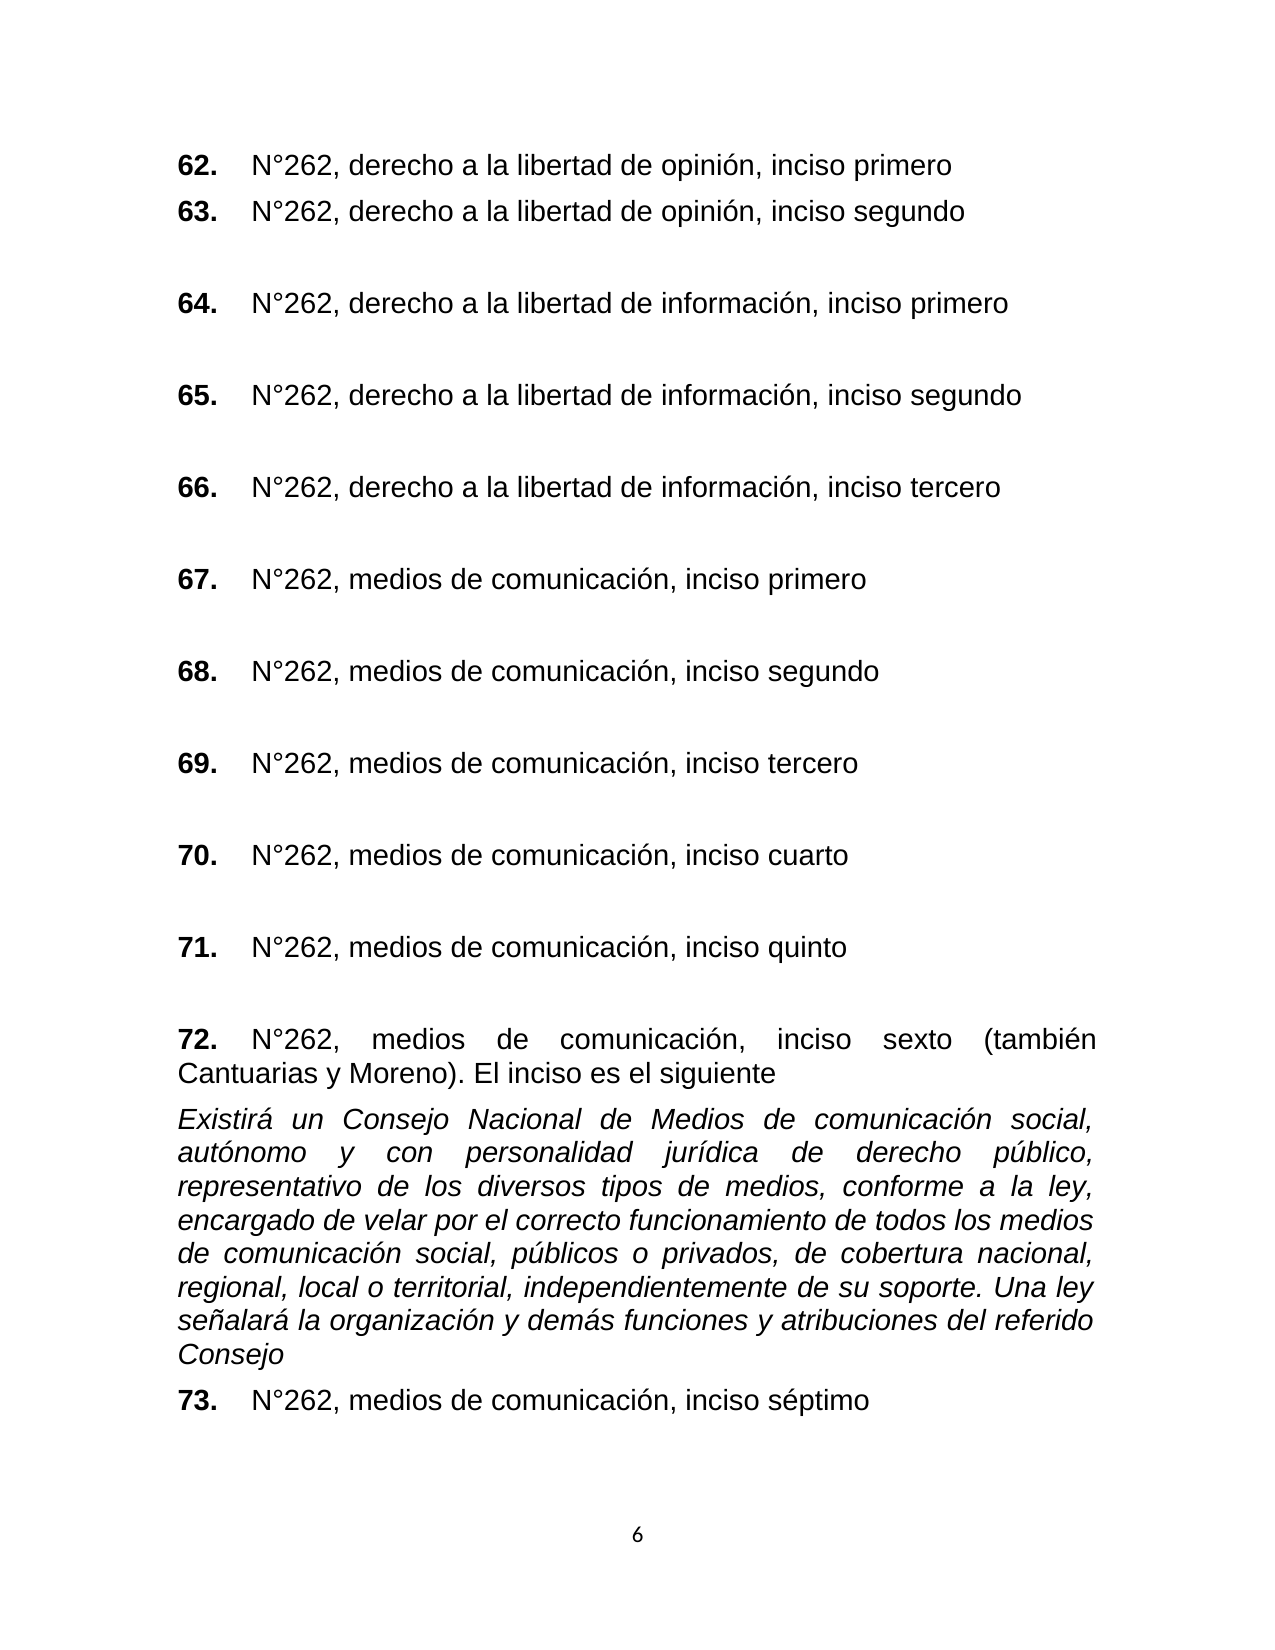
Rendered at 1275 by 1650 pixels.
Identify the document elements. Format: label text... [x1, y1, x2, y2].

list N°262, medios de comunicación, inciso quinto [177, 930, 1098, 964]
list N°262, derecho a la libertad de información, inciso tercero [177, 470, 1098, 503]
list N°262, derecho a la libertad de opinión, inciso primero [177, 148, 1098, 181]
list N°262, medios de comunicación, inciso tercero [177, 746, 1098, 780]
list N°262, medios de comunicación, inciso sexto (también Cantuarias y Moreno). El inciso es el siguiente [177, 1022, 1098, 1089]
list N°262, medios de comunicación, inciso cuarto [177, 838, 1098, 872]
list N°262, derecho a la libertad de opinión, inciso segundo [177, 194, 1098, 227]
list N°262, derecho a la libertad de información, inciso primero [177, 286, 1098, 319]
list N°262, medios de comunicación, inciso primero [177, 562, 1098, 596]
list N°262, derecho a la libertad de información, inciso segundo [177, 378, 1098, 411]
list N°262, medios de comunicación, inciso séptimo [177, 1383, 1098, 1416]
list Existirá un Consejo Nacional de Medios de comunicación social, autónomo y con personalidad jurídica de derecho público, representativo de los diversos tipos de medios, conforme a la ley, encargado de velar por el correcto funcionamiento de todos los medios de comunicación social, públicos o privados, de cobertura nacional, regional, local o territorial, independientemente de su soporte. Una ley señalará la organización y demás funciones y atribuciones del referido Consejo [177, 1102, 1098, 1370]
list N°262, medios de comunicación, inciso segundo [177, 654, 1098, 688]
